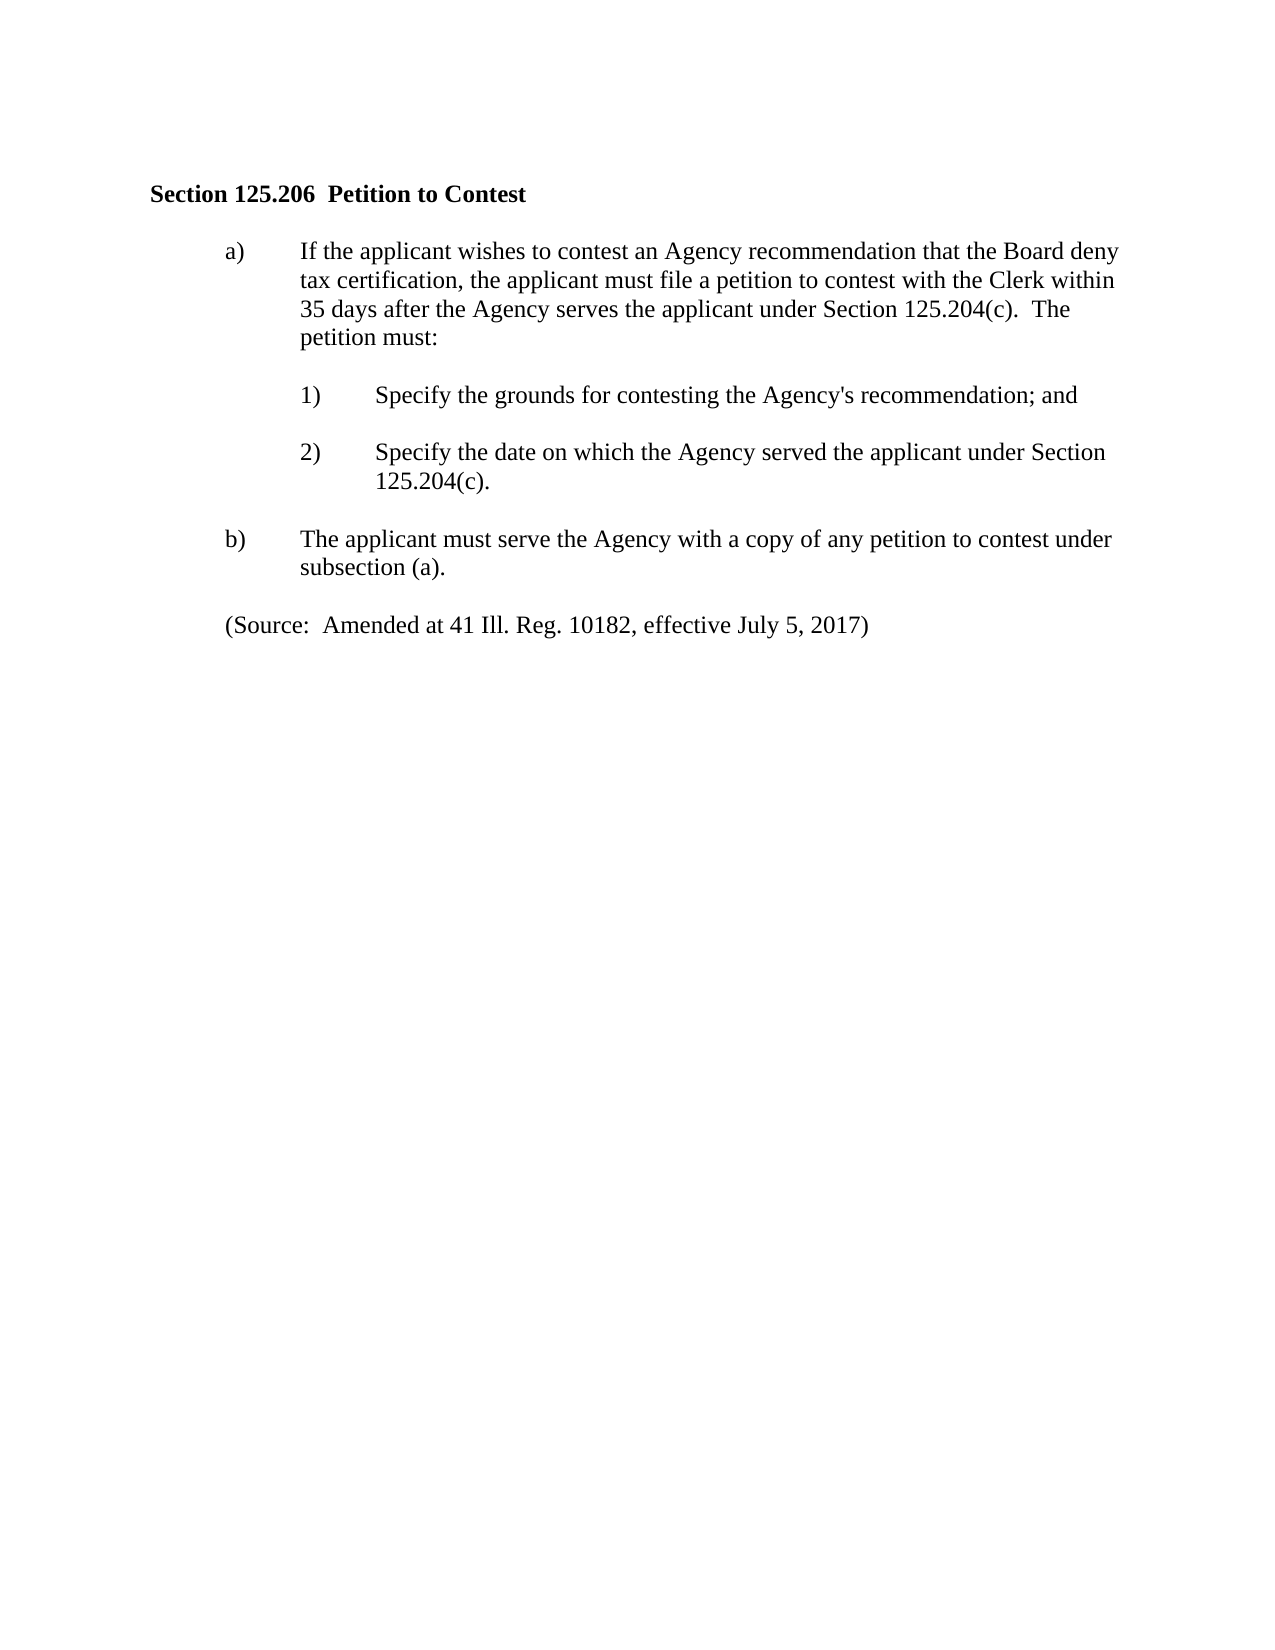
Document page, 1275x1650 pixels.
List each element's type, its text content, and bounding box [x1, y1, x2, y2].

text a) If the applicant wishes to contest an Agency recommendation that the Board deny tax certification, the applicant must file a petition to contest with the Clerk within 35 days after the Agency serves the applicant under Section 125.204(c). The petition must: [225, 236, 1125, 351]
text 2) Specify the date on which the Agency served the applicant under Section 125.204(c). [300, 437, 1125, 495]
text 1) Specify the grounds for contesting the Agency's recommendation; and [300, 380, 1125, 409]
text Section 125.206 Petition to Contest [150, 179, 1125, 207]
text b) The applicant must serve the Agency with a copy of any petition to contest under subsection (a). [225, 524, 1125, 581]
text (Source: Amended at 41 Ill. Reg. 10182, effective July 5, 2017) [225, 610, 1125, 639]
